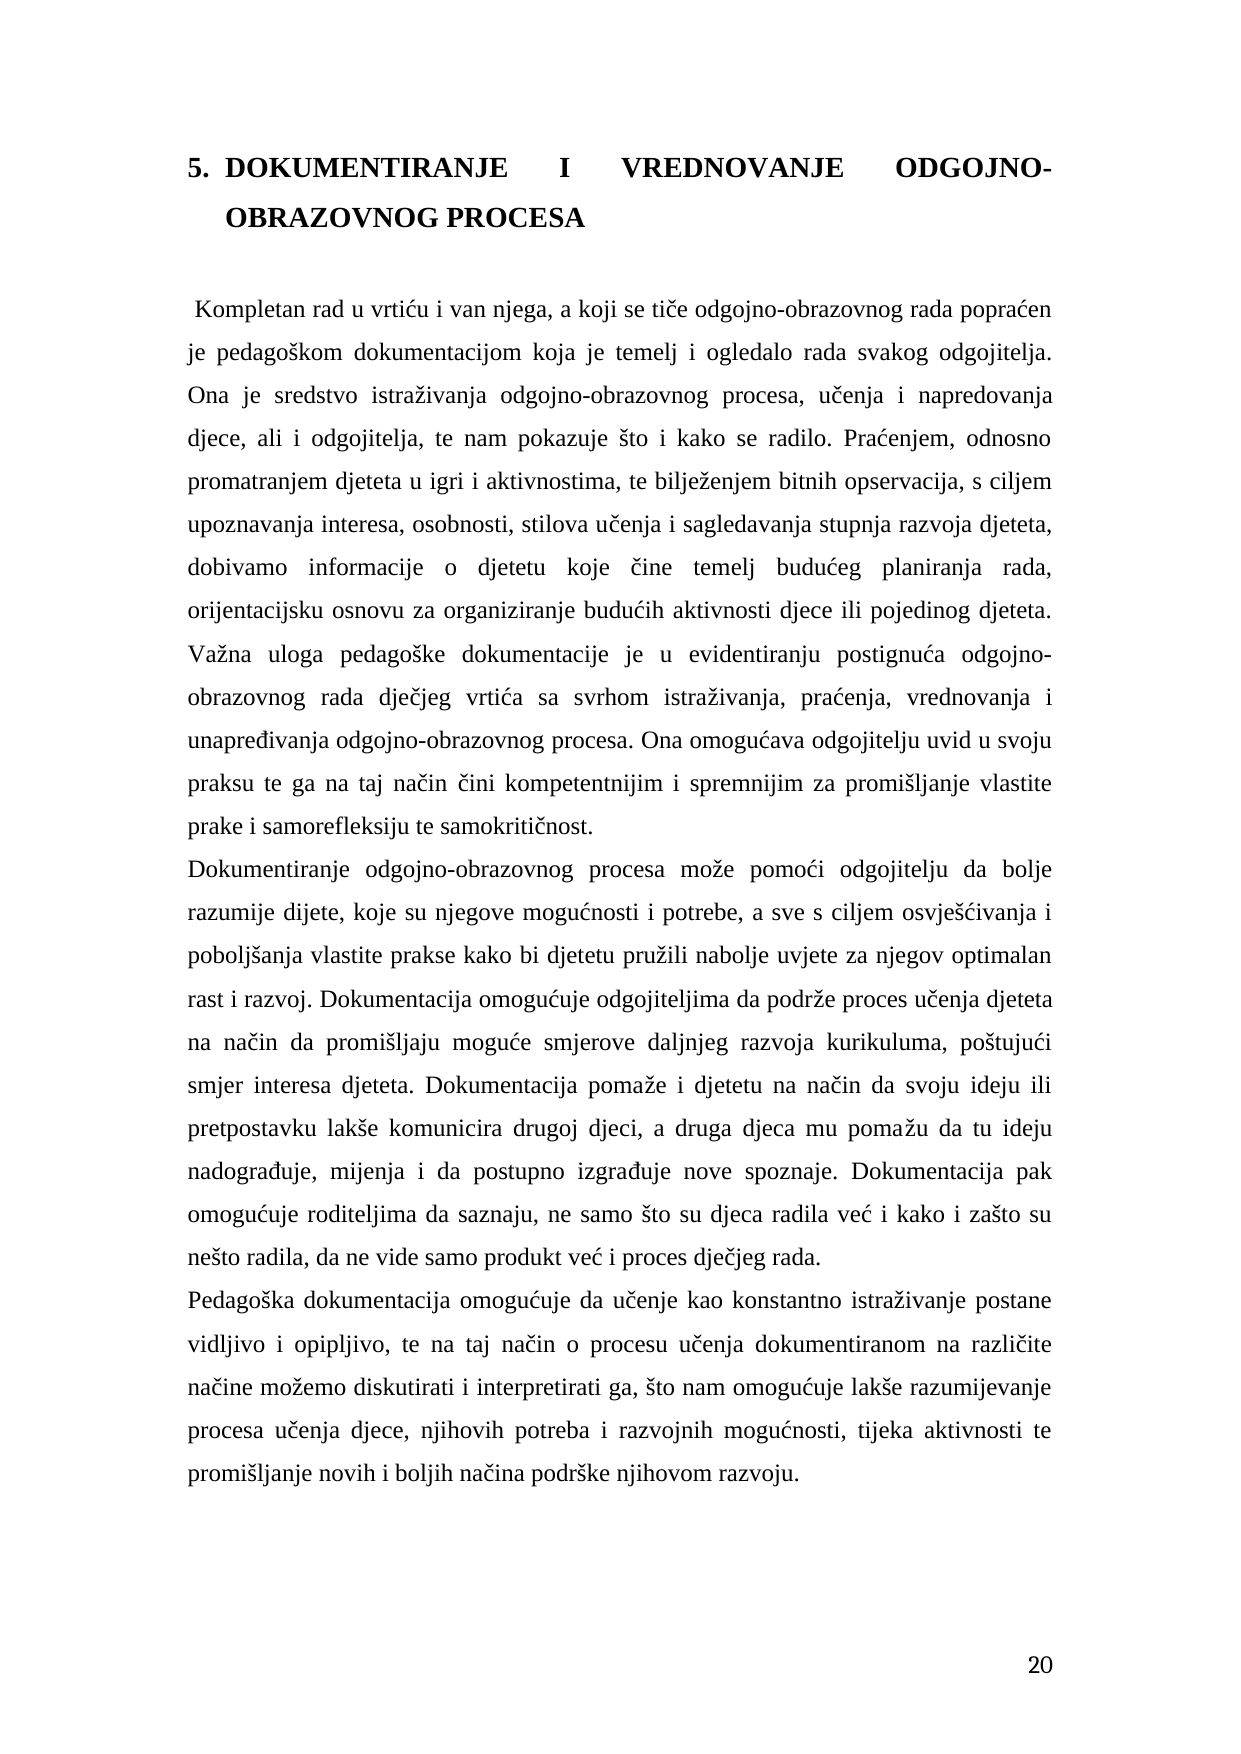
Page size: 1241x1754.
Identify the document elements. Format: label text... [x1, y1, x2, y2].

text Dokumentiranje odgojno-obrazovnog procesa može pomoći odgojitelju da bolje razumije dijete, koje su njegove mogućnosti i potrebe, a sve s ciljem osvješćivanja i poboljšanja vlastite prakse kako bi djetetu pružili nabolje uvjete za njegov optimalan rast i razvoj. Dokumentacija omogućuje odgojiteljima da podrže proces učenja djeteta na način da promišljaju moguće smjerove daljnjeg razvoja kurikuluma, poštujući smjer interesa djeteta. Dokumentacija pomaže i djetetu na način da svoju ideju ili pretpostavku lakše komunicira drugoj djeci, a druga djeca mu pomažu da tu ideju nadograđuje, mijenja i da postupno izgrađuje nove spoznaje. Dokumentacija pak omogućuje roditeljima da saznaju, ne samo što su djeca radila već i kako i zašto su nešto radila, da ne vide samo produkt već i proces dječjeg rada. [187, 854, 1053, 1271]
text Pedagoška dokumentacija omogućuje da učenje kao konstantno istraživanje postane vidljivo i opipljivo, te na taj način o procesu učenja dokumentiranom na različite načine možemo diskutirati i interpretirati ga, što nam omogućuje lakše razumijevanje procesa učenja djece, njihovih potreba i razvojnih mogućnosti, tijeka aktivnosti te promišljanje novih i boljih načina podrške njihovom razvoju. [187, 1286, 1053, 1487]
text Kompletan rad u vrtiću i van njega, a koji se tiče odgojno-obrazovnog rada popraćen je pedagoškom dokumentacijom koja je temelj i ogledalo rada svakog odgojitelja. Ona je sredstvo istraživanja odgojno-obrazovnog procesa, učenja i napredovanja djece, ali i odgojitelja, te nam pokazuje što i kako se radilo. Praćenjem, odnosno promatranjem djeteta u igri i aktivnostima, te bilježenjem bitnih opservacija, s ciljem upoznavanja interesa, osobnosti, stilova učenja i sagledavanja stupnja razvoja djeteta, dobivamo informacije o djetetu koje čine temelj budućeg planiranja rada, orijentacijsku osnovu za organiziranje budućih aktivnosti djece ili pojedinog djeteta. Važna uloga pedagoške dokumentacije je u evidentiranju postignuća odgojno-obrazovnog rada dječjeg vrtića sa svrhom istraživanja, praćenja, vrednovanja i unapređivanja odgojno-obrazovnog procesa. Ona omogućava odgojitelju uvid u svoju praksu te ga na taj način čini kompetentnijim i spremnijim za promišljanje vlastite prake i samorefleksiju te samokritičnost. [187, 294, 1053, 840]
list DOKUMENTIRANJE I VREDNOVANJE ODGOJNO-OBRAZOVNOG PROCESA [187, 150, 1053, 234]
